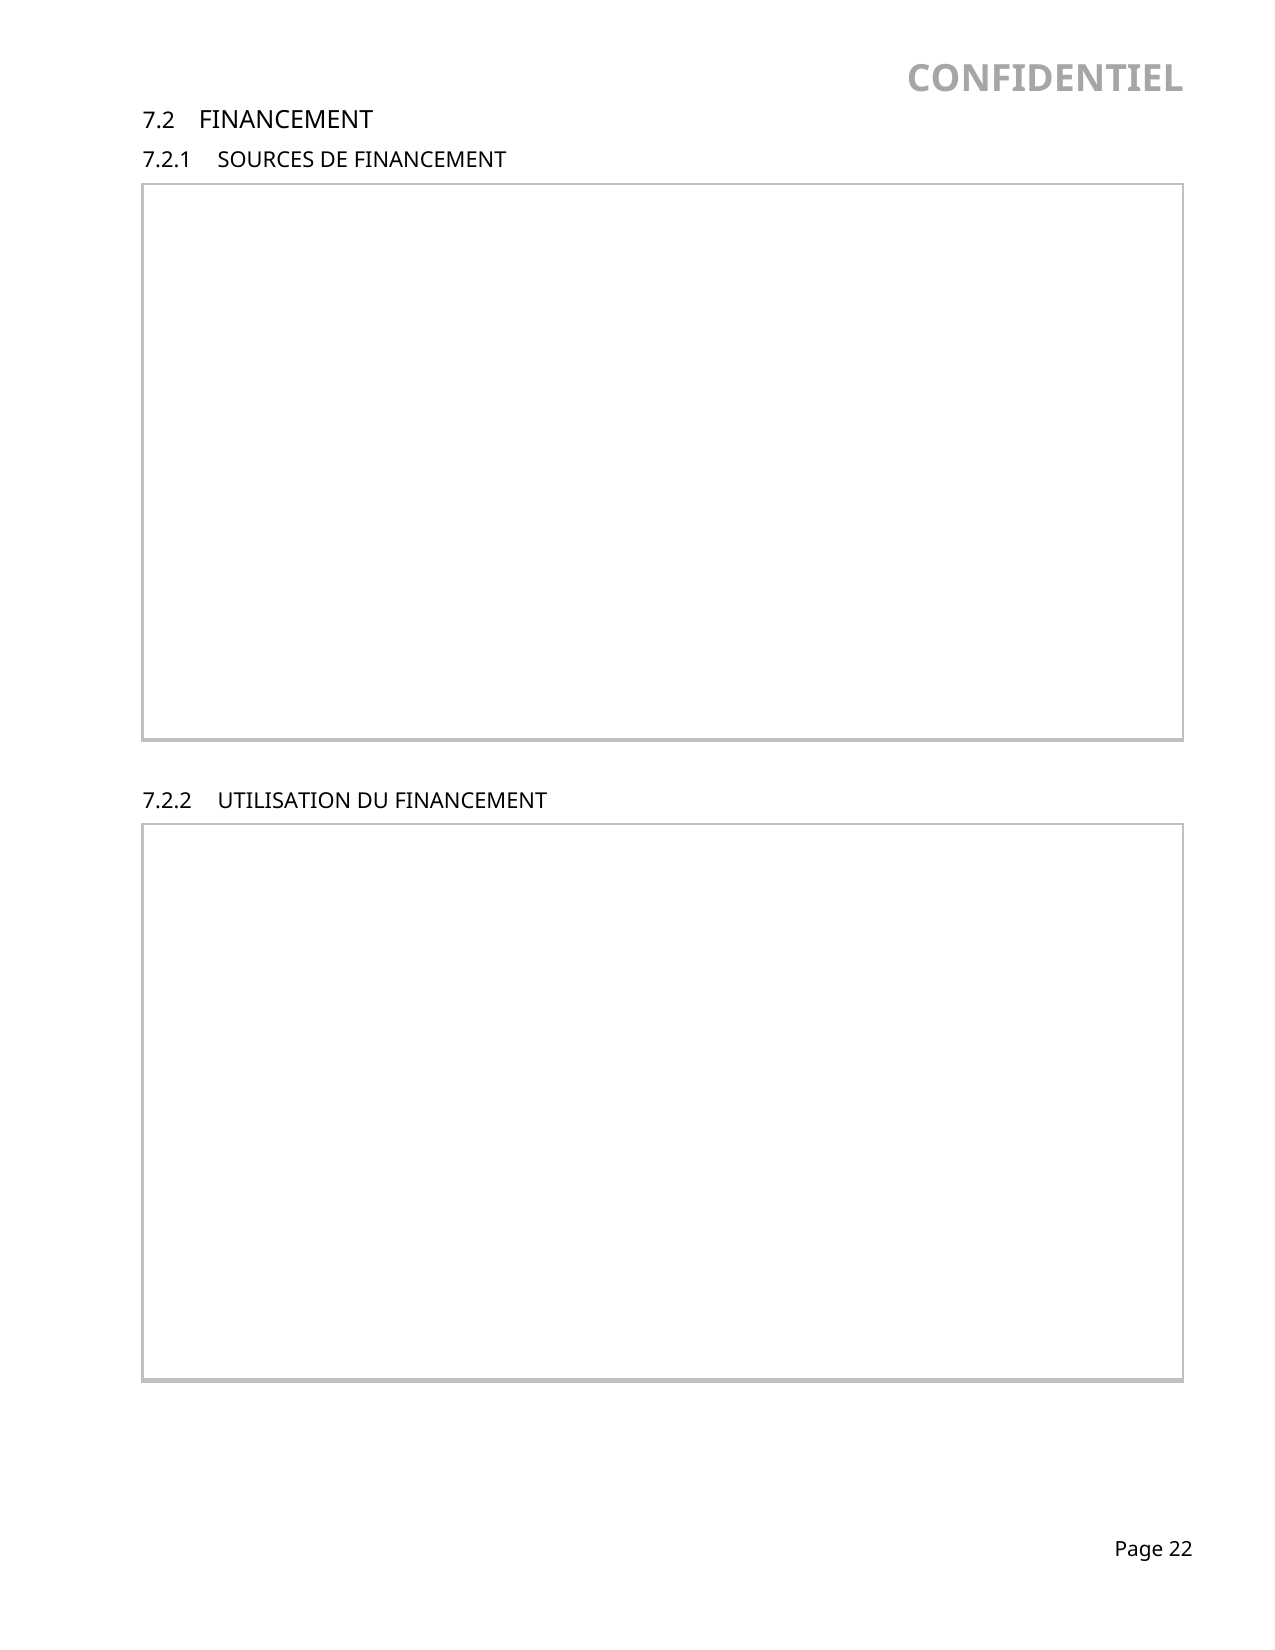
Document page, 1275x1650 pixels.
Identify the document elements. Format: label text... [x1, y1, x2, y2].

subtitle UTILISATION DU FINANCEMENT [142, 785, 1200, 814]
table_header [144, 185, 1182, 738]
subtitle FINANCEMENT [142, 102, 1200, 136]
table_header [144, 825, 1182, 1378]
subtitle SOURCES DE FINANCEMENT [142, 144, 1200, 174]
